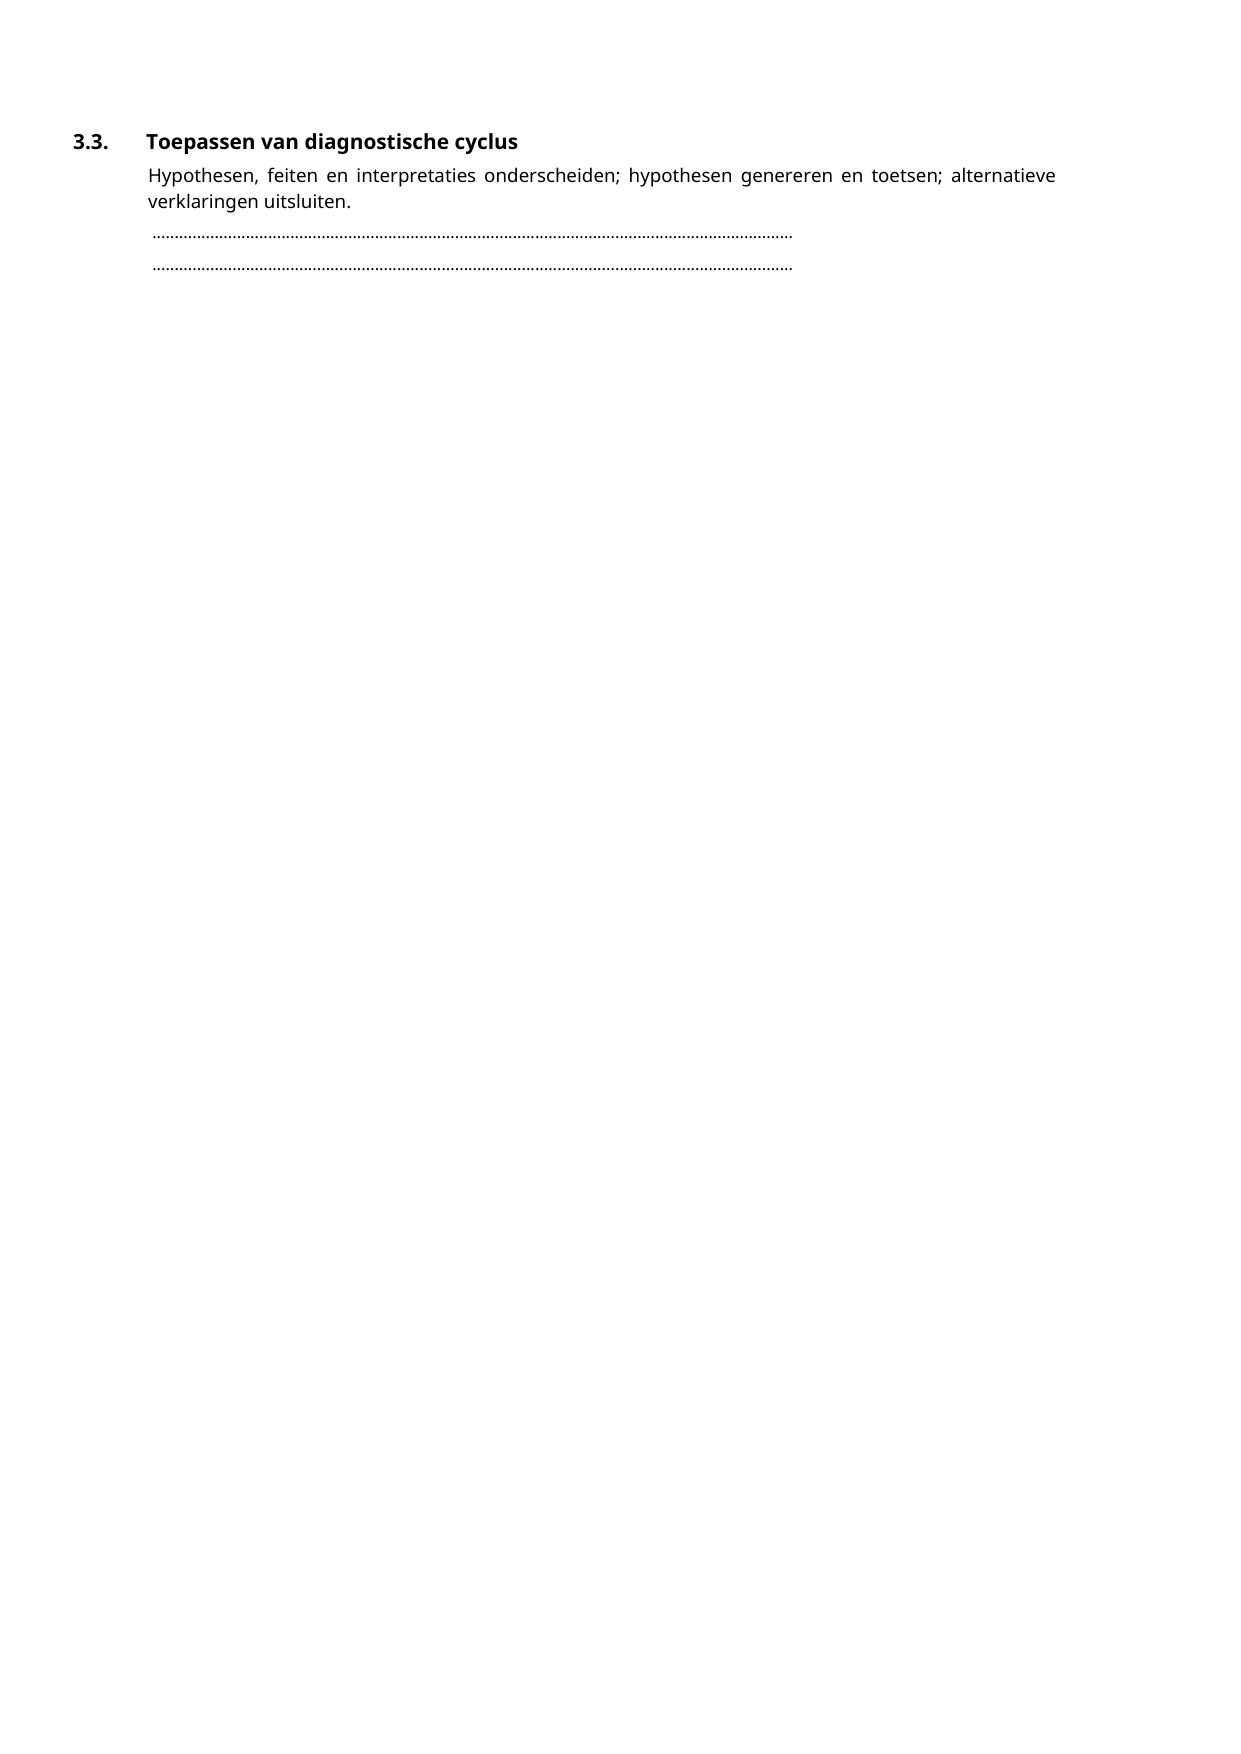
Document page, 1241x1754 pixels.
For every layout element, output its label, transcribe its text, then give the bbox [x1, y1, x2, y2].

text ................................................................................................................................................ [152, 252, 1140, 275]
text Hypothesen, feiten en interpretaties onderscheiden; hypothesen genereren en toetsen; alternatieve verklaringen uitsluiten. [148, 162, 1057, 214]
text 3.3. Toepassen van diagnostische cyclus [73, 127, 1140, 155]
text ................................................................................................................................................ [152, 221, 1140, 244]
